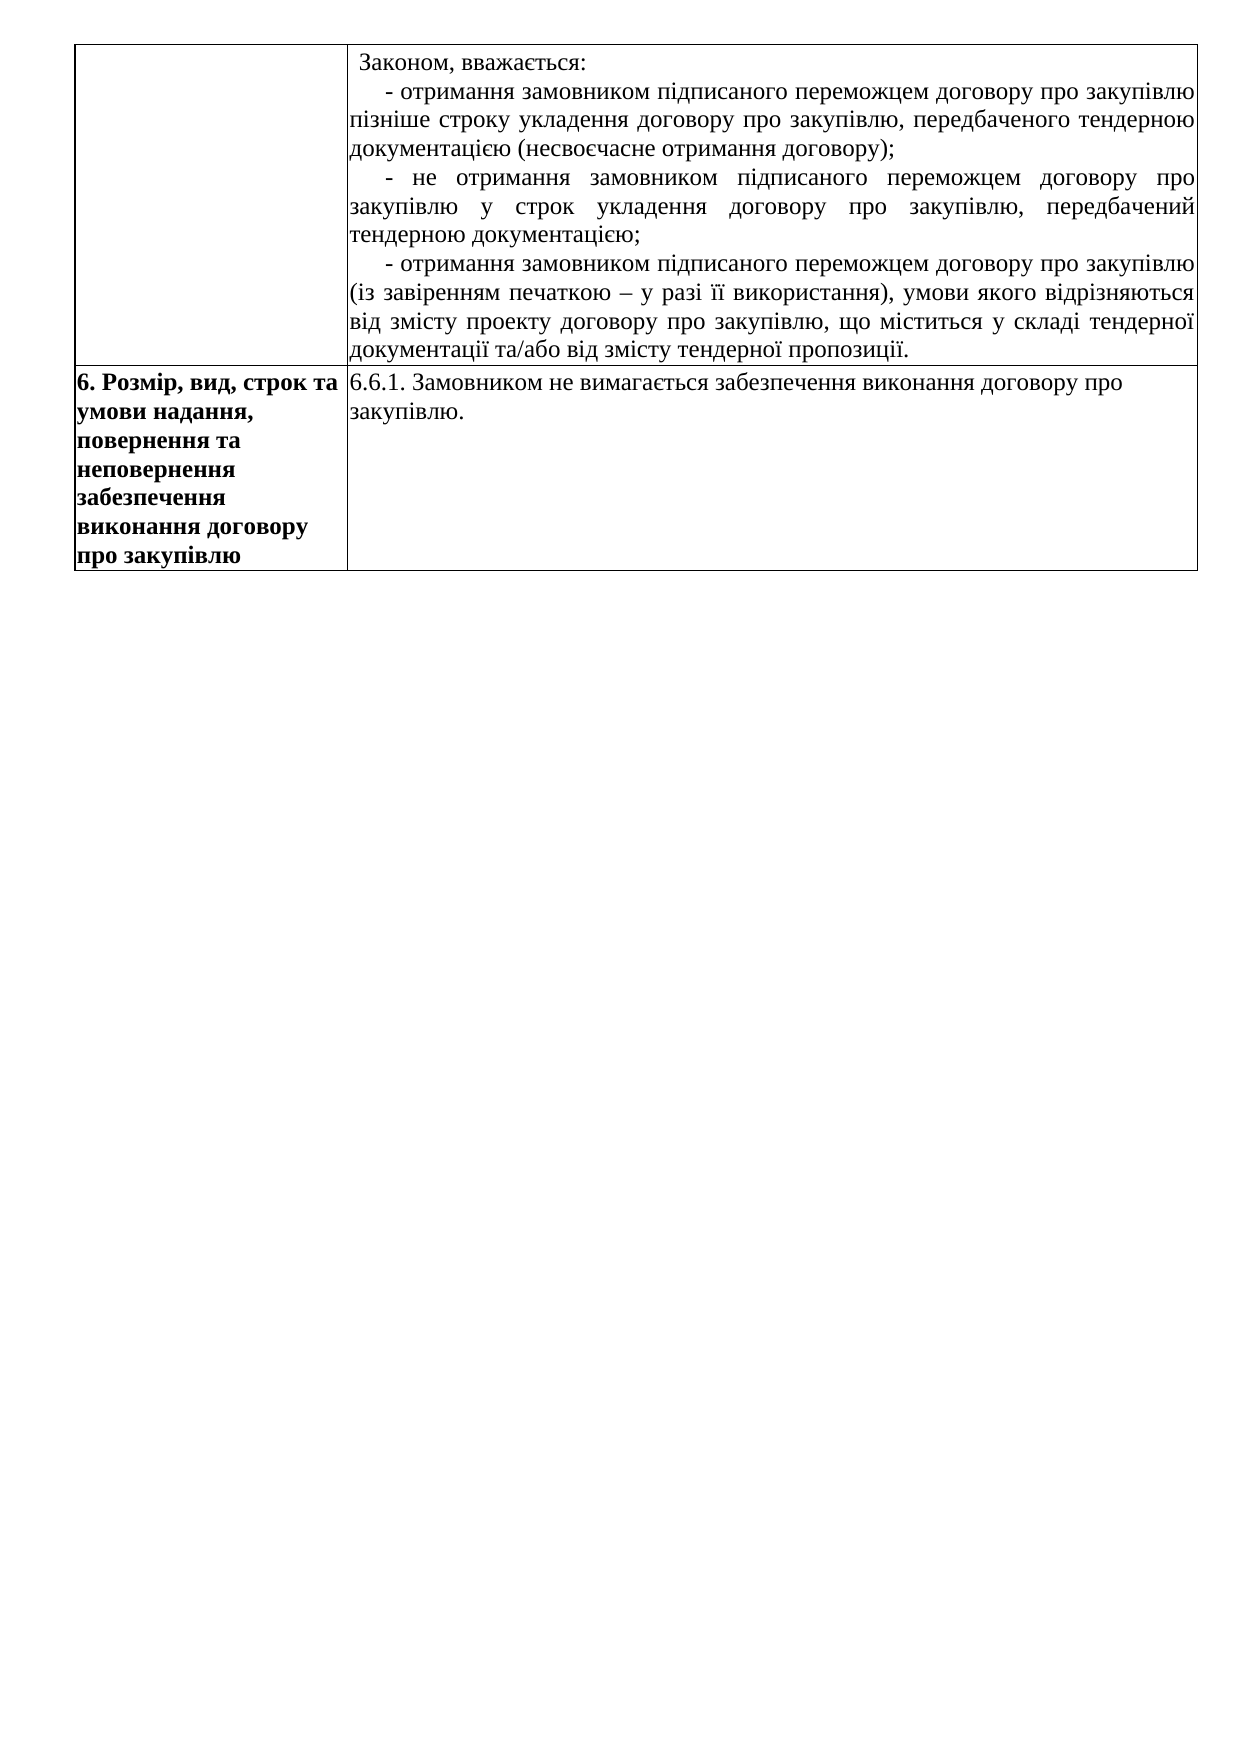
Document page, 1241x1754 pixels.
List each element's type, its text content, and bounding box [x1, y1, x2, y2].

table_cell 6.6.1. Замовником не вимагається забезпечення виконання договору про закупівлю. [348, 366, 1197, 570]
table_cell 6. Розмір, вид, строк та умови надання, повернення та неповернення забезпечення виконання договору про закупівлю [76, 366, 347, 570]
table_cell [348, 45, 1197, 365]
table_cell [76, 45, 347, 365]
